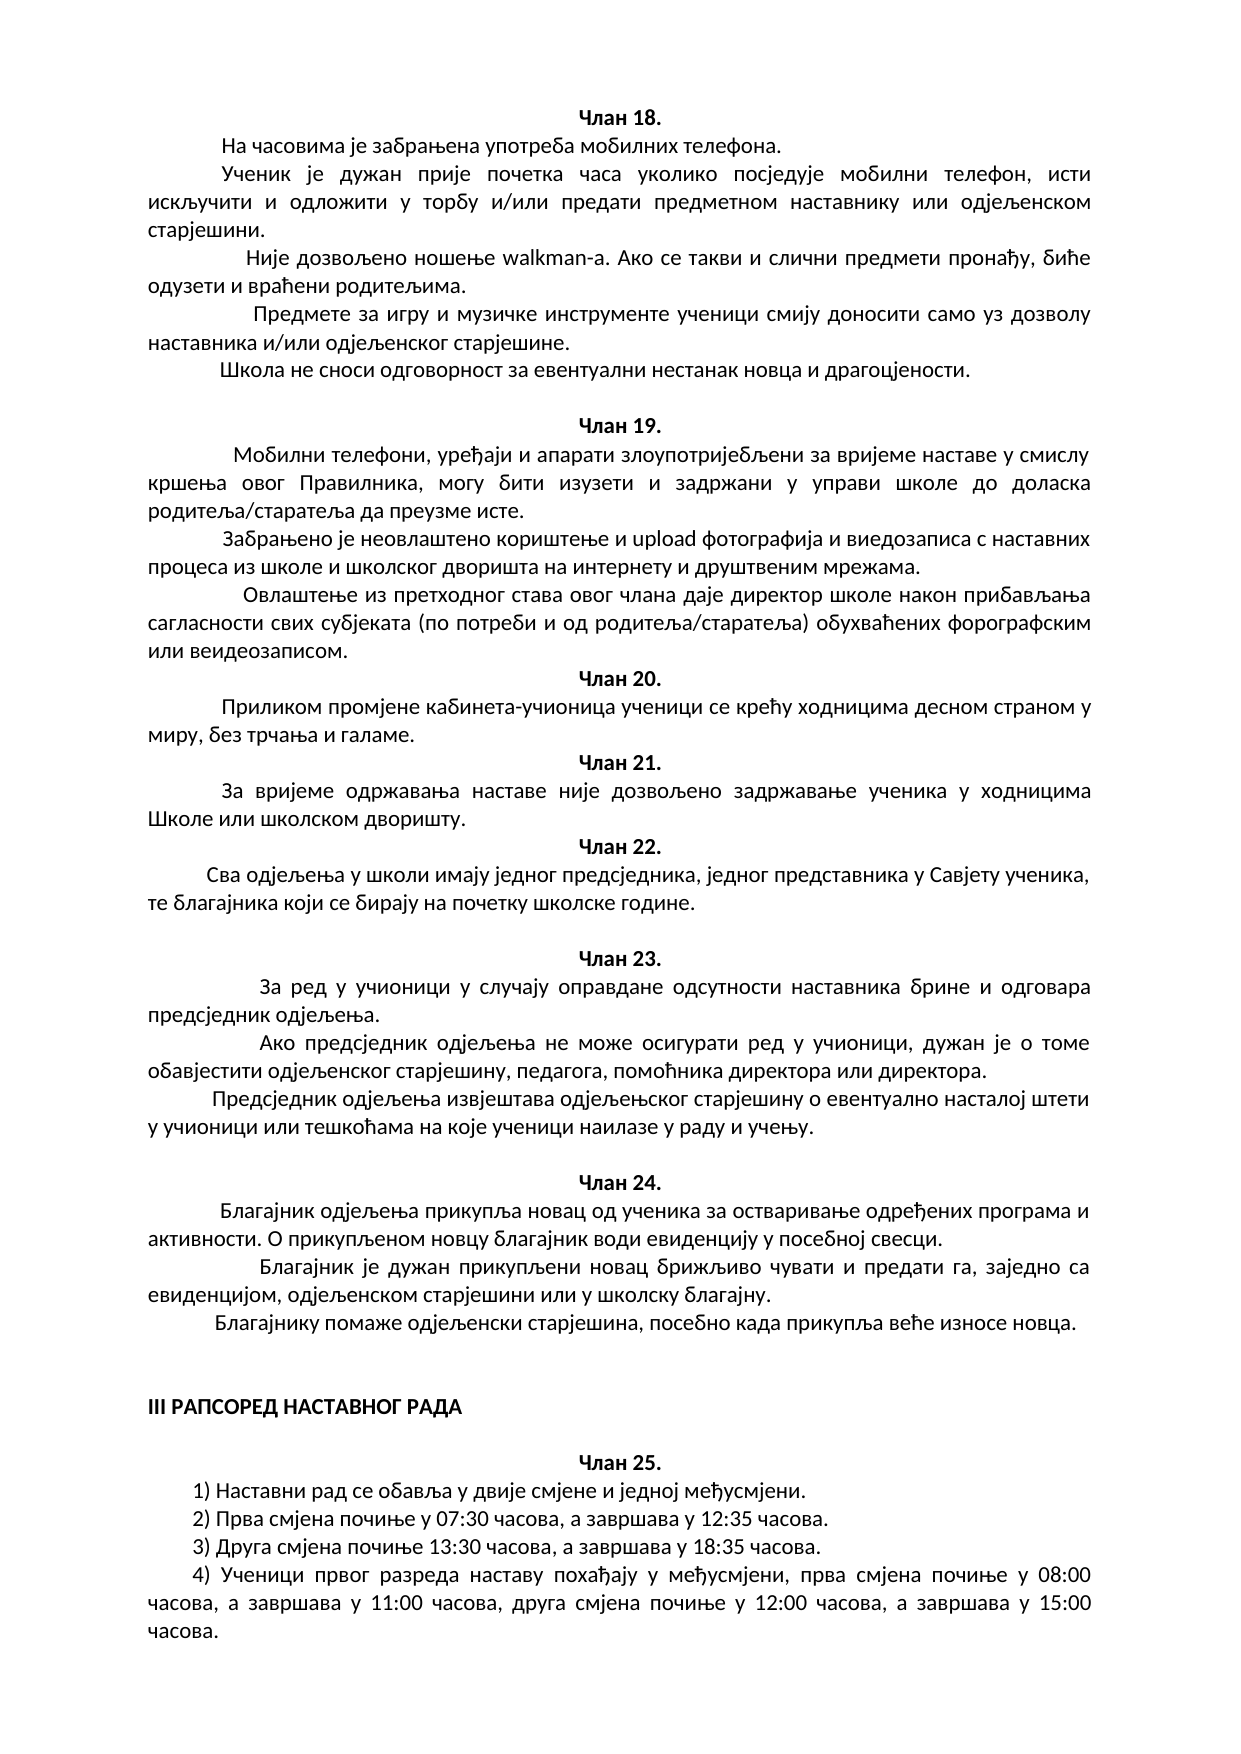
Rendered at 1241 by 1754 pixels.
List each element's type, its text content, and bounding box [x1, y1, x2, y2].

text Није дозвољено ношење walkman-a. Ако се такви и слични предмети пронађу, биће одузети и враћени родитељима. [148, 243, 1093, 299]
text На часовима је забрањена употреба мобилних телефона. [148, 131, 1093, 159]
text Овлаштење из претходног става овог члана даје директор школе након прибављања сагласности свих субјеката (по потреби и од родитеља/старатеља) обухваћених форографским или веидеозаписом. [148, 580, 1093, 664]
text Члан 22. [148, 832, 1093, 860]
text 2) Прва смјена почиње у 07:30 часова, а завршава у 12:35 часова. [148, 1504, 1093, 1532]
text Благајник одјељења прикупља новац од ученика за остваривање одређених програма и активности. О прикупљеном новцу благајник води евиденцију у посебној свесци. [148, 1196, 1093, 1252]
text Предсједник одјељења извјештава одјељењског старјешину о евентуално насталој штети у учионици или тешкоћама на које ученици наилазе у раду и учењу. [148, 1084, 1093, 1140]
text Ако предсједник одјељења не може осигурати ред у учионици, дужан је о томе обавјестити одјељенског старјешину, педагога, помоћника директора или директора. [148, 1028, 1093, 1084]
text Школа не сноси одговорност за евентуални нестанак новца и драгоцјености. [148, 356, 1093, 384]
text Предмете за игру и музичке инструменте ученици смију доносити само уз дозволу наставника и/или одјељенског старјешине. [148, 299, 1093, 356]
text III РАПСОРЕД НАСТАВНОГ РАДА [148, 1392, 1093, 1420]
text Члан 25. [148, 1448, 1093, 1476]
text Благајник је дужан прикупљени новац брижљиво чувати и предати га, заједно са евиденцијом, одјељенском старјешини или у школску благајну. [148, 1252, 1093, 1308]
text За вријеме одржавања наставе није дозвољено задржавање ученика у ходницима Школе или школском дворишту. [148, 776, 1093, 832]
text 3) Друга смјена почиње 13:30 часова, а завршава у 18:35 часова. [148, 1532, 1093, 1561]
text Благајнику помаже одјељенски старјешина, посебно када прикупља веће износе новца. [148, 1308, 1093, 1336]
text Приликом промјене кабинета-учионица ученици се крећу ходницима десном страном у миру, без трчања и галаме. [148, 692, 1093, 748]
text Члан 20. [148, 664, 1093, 692]
text Члан 19. [148, 412, 1093, 440]
text Забрањено је неовлаштено кориштење и upload фотографија и виедозаписа с наставних процеса из школе и школског дворишта на интернету и друштвеним мрежама. [148, 524, 1093, 580]
text 1) Наставни рад се обавља у двије смјене и једној међусмјени. [148, 1476, 1093, 1504]
text Члан 18. [148, 103, 1093, 131]
text Сва одјељења у школи имају једног предсједника, једног представника у Савјету ученика, те благајника који се бирају на почетку школске године. [148, 860, 1093, 916]
text За ред у учионици у случају оправдане одсутности наставника брине и одговара предсједник одјељења. [148, 972, 1093, 1028]
text Члан 21. [148, 748, 1093, 776]
text Члан 23. [148, 944, 1093, 972]
text Ученик је дужан прије почетка часа уколико посједује мобилни телефон, исти искључити и одложити у торбу и/или предати предметном наставнику или одјељенском старјешини. [148, 159, 1093, 243]
text Члан 24. [148, 1168, 1093, 1196]
text 4) Ученици првог разреда наставу похађају у међусмјени, прва смјена почиње у 08:00 часова, а завршава у 11:00 часова, друга смјена почиње у 12:00 часова, а завршава у 15:00 часова. [148, 1561, 1093, 1644]
text Мобилни телефони, уређаји и апарати злоупотријебљени за вријеме наставе у смислу кршења овог Правилника, могу бити изузети и задржани у управи школе до доласка родитеља/старатеља да преузме исте. [148, 440, 1093, 524]
